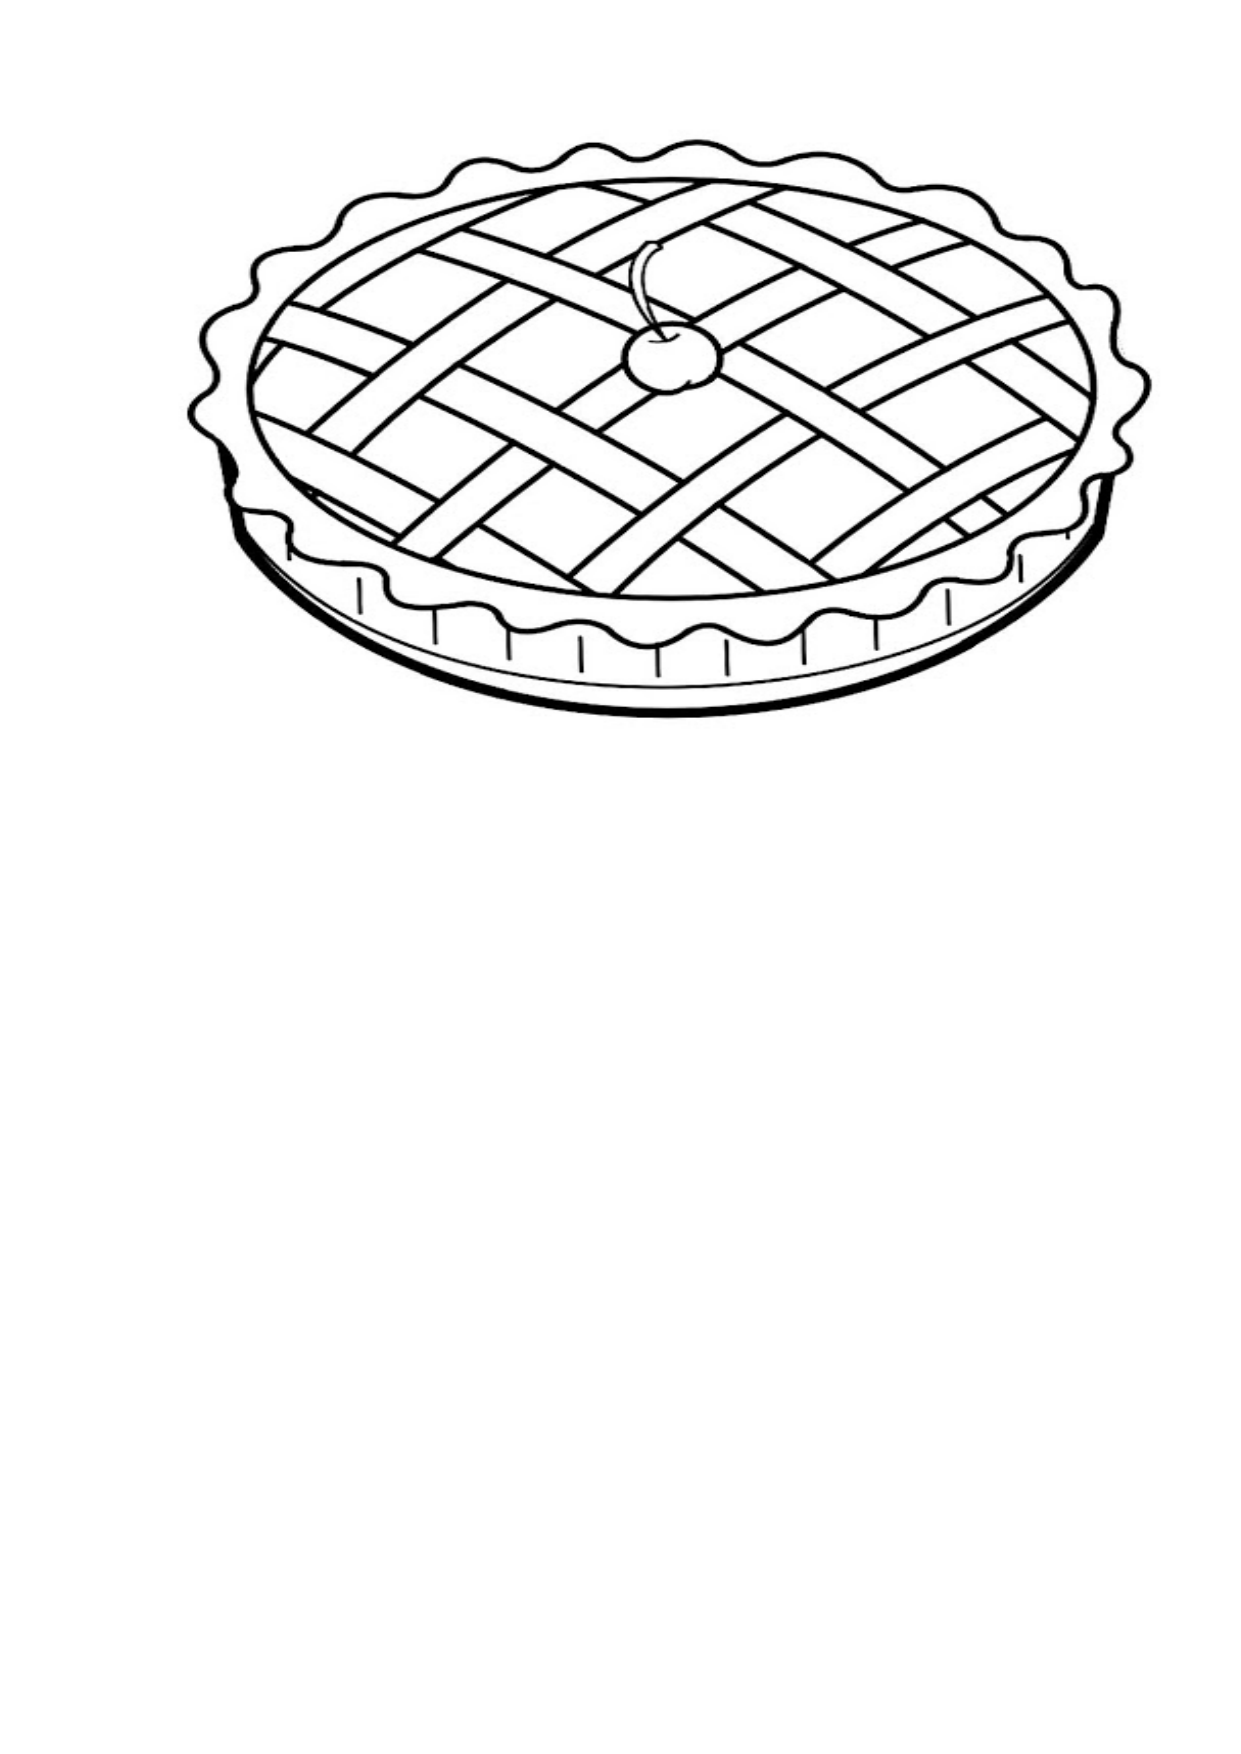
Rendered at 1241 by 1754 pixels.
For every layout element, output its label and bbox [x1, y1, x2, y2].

picture [147, 118, 1193, 746]
